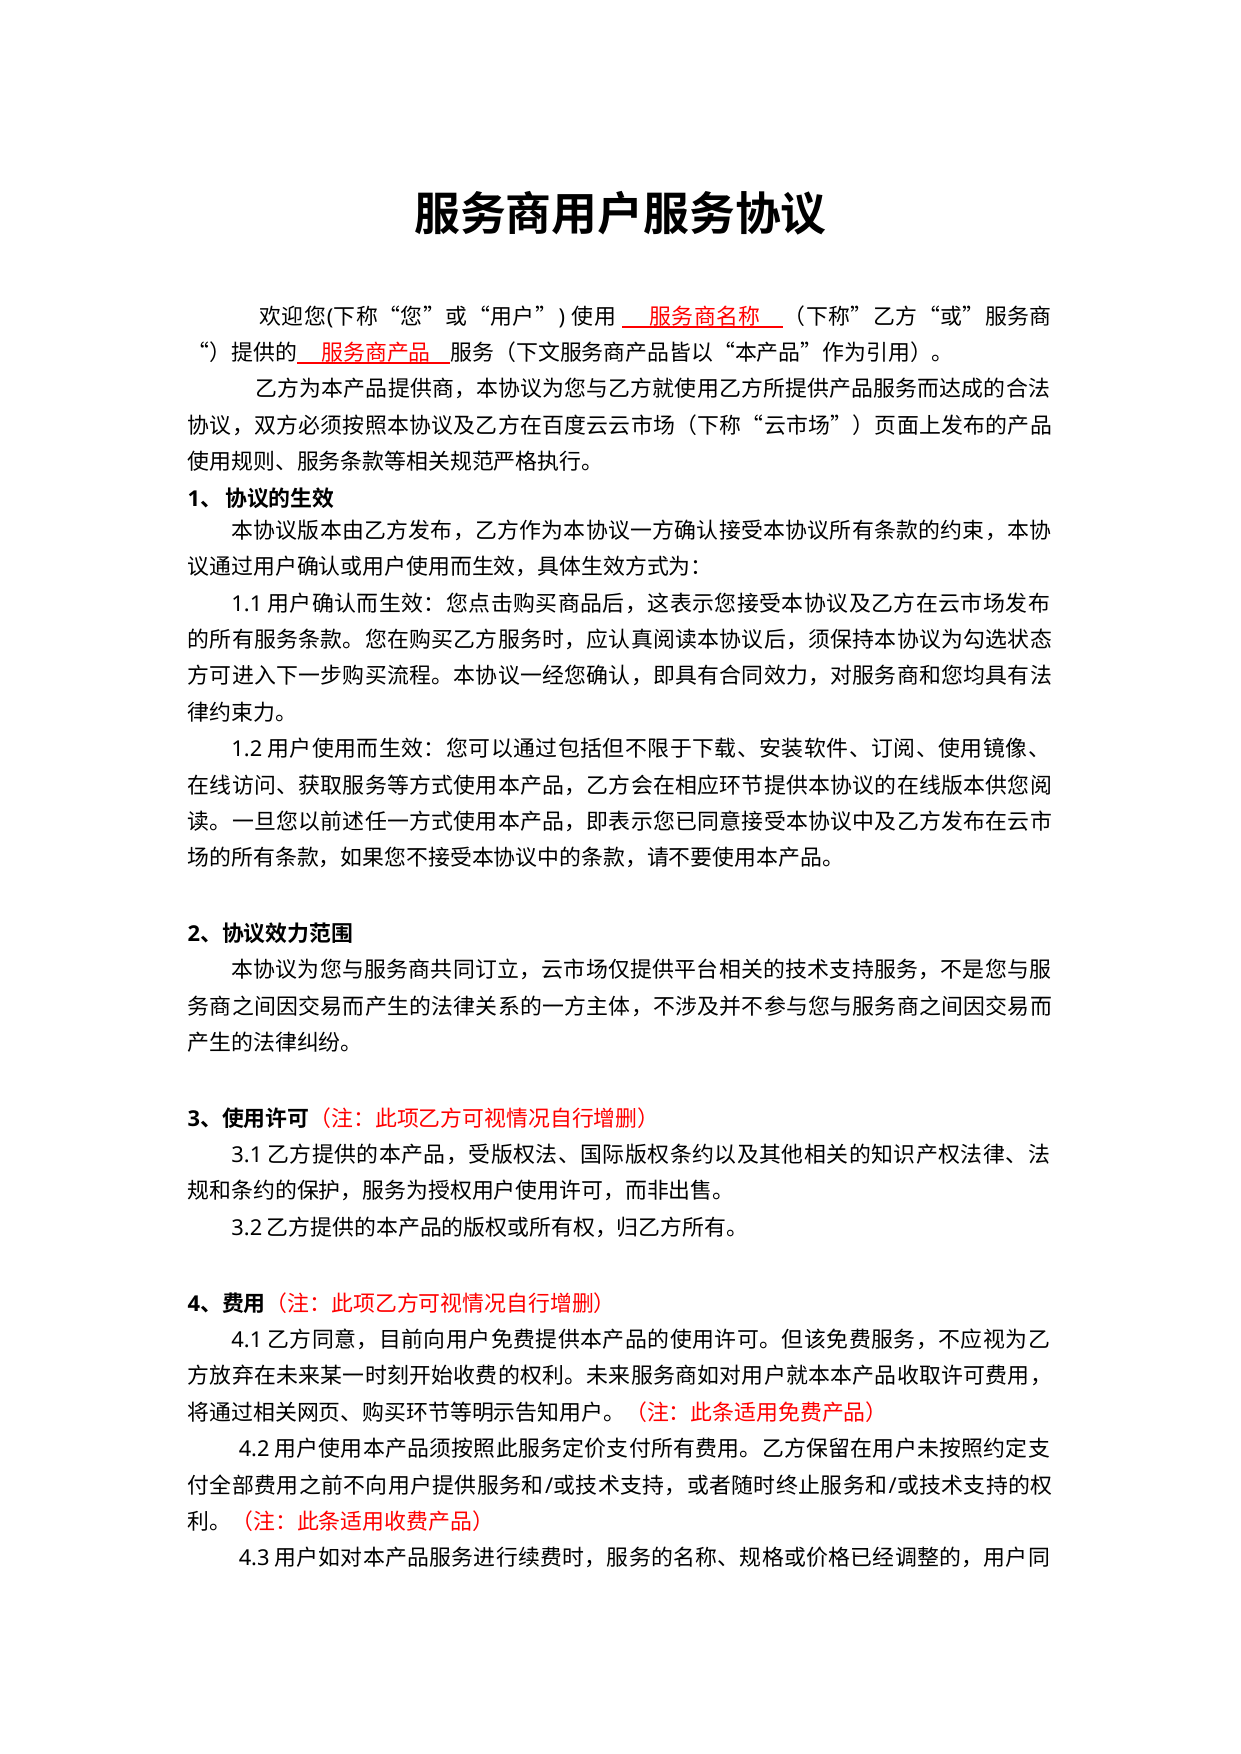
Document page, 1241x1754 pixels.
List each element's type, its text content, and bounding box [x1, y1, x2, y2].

text 服务商用户服务协议 [187, 162, 1053, 259]
text 3、使用许可（注：此项乙方可视情况自行增删） [187, 1101, 1053, 1132]
list 协议的生效 [187, 481, 1053, 513]
text 欢迎您(下称“您”或“用户”) 使用 服务商名称 （下称”乙方“或”服务商“）提供的 服务商产品 服务（下文服务商产品皆以“本产品”作为引用）。 [187, 299, 1053, 367]
text 1.2用户使用而生效：您可以通过包括但不限于下载、安装软件、订阅、使用镜像、在线访问、获取服务等方式使用本产品，乙方会在相应环节提供本协议的在线版本供您阅读。一旦您以前述任一方式使用本产品，即表示您已同意接受本协议中及乙方发布在云市场的所有条款，如果您不接受本协议中的条款，请不要使用本产品。 [187, 731, 1053, 872]
text 4.2用户使用本产品须按照此服务定价支付所有费用。乙方保留在用户未按照约定支付全部费用之前不向用户提供服务和/或技术支持，或者随时终止服务和/或技术支持的权利。（注：此条适用收费产品） [187, 1431, 1053, 1536]
text 本协议版本由乙方发布，乙方作为本协议一方确认接受本协议所有条款的约束，本协议通过用户确认或用户使用而生效，具体生效方式为： [187, 513, 1053, 581]
text 3.1乙方提供的本产品，受版权法、国际版权条约以及其他相关的知识产权法律、法规和条约的保护，服务为授权用户使用许可，而非出售。 [187, 1137, 1053, 1205]
text 3.2乙方提供的本产品的版权或所有权，归乙方所有。 [187, 1210, 1053, 1242]
text 乙方为本产品提供商，本协议为您与乙方就使用乙方所提供产品服务而达成的合法协议，双方必须按照本协议及乙方在百度云云市场（下称“云市场”）页面上发布的产品使用规则、服务条款等相关规范严格执行。 [187, 371, 1053, 476]
text 4、费用（注：此项乙方可视情况自行增删） [187, 1286, 1053, 1317]
text 本协议为您与服务商共同订立，云市场仅提供平台相关的技术支持服务，不是您与服务商之间因交易而产生的法律关系的一方主体，不涉及并不参与您与服务商之间因交易而产生的法律纠纷。 [187, 952, 1053, 1057]
text 2、协议效力范围 [187, 916, 1053, 948]
text 4.1乙方同意，目前向用户免费提供本产品的使用许可。但该免费服务，不应视为乙方放弃在未来某一时刻开始收费的权利。未来服务商如对用户就本本产品收取许可费用，将通过相关网页、购买环节等明示告知用户。（注：此条适用免费产品） [187, 1322, 1053, 1426]
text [187, 1540, 1053, 1572]
text 1.1用户确认而生效：您点击购买商品后，这表示您接受本协议及乙方在云市场发布的所有服务条款。您在购买乙方服务时，应认真阅读本协议后，须保持本协议为勾选状态，方可进入下一步购买流程。本协议一经您确认，即具有合同效力，对服务商和您均具有法律约束力。 [187, 586, 1053, 727]
